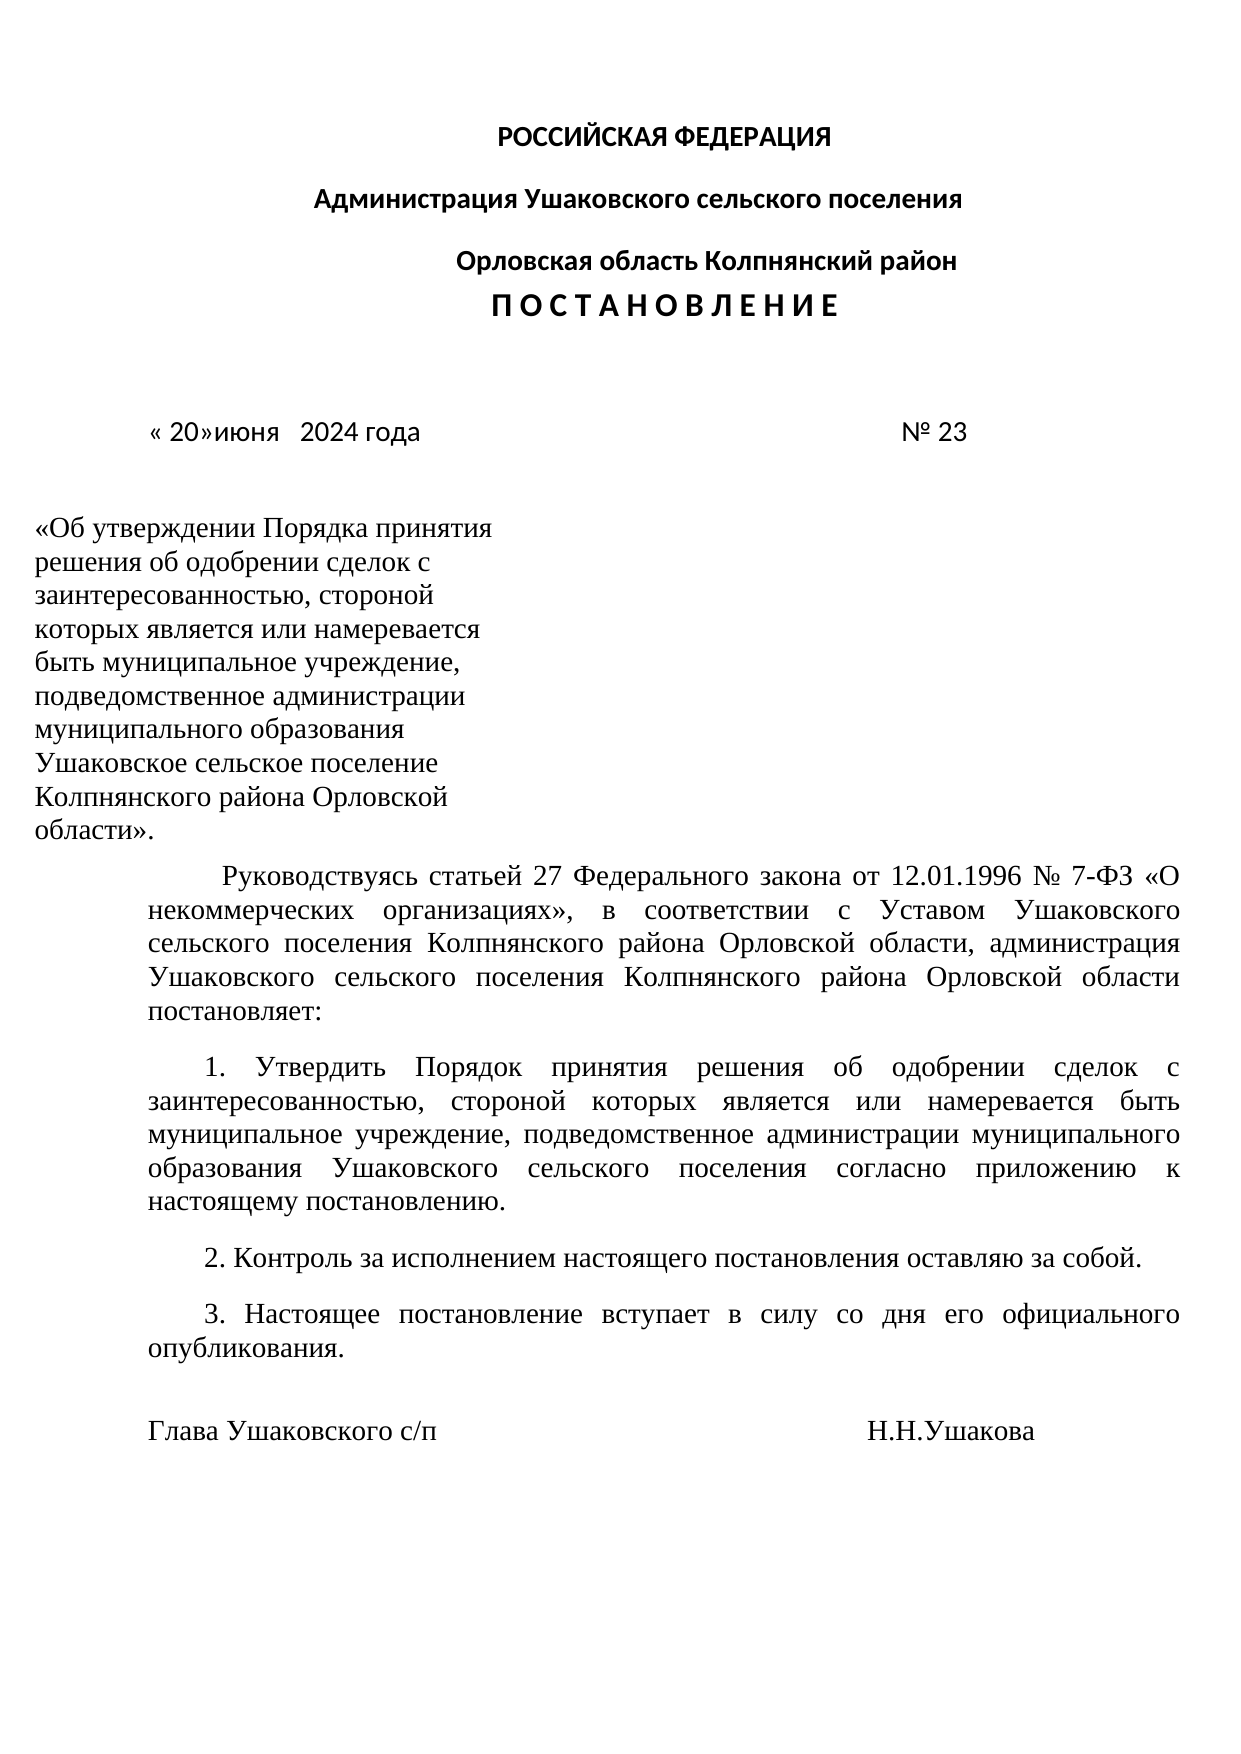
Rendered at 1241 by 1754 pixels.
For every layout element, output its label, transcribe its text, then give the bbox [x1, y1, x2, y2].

text « 20»июня 2024 года № 23 [148, 413, 1181, 449]
table_header «Об утверждении Порядка принятия решения об одобрении сделок с заинтересованностью, стороной которых является или намеревается быть муниципальное учреждение, подведомственное администрации муниципального образования Ушаковское сельское поселение Колпнянского района Орловской области». [23, 510, 551, 846]
text 2. Контроль за исполнением настоящего постановления оставляю за собой. [148, 1240, 1181, 1273]
text Руководствуясь статьей 27 Федерального закона от 12.01.1996 № 7-ФЗ «О некоммерческих организациях», в соответствии с Уставом Ушаковского сельского поселения Колпнянского района Орловской области, администрация Ушаковского сельского поселения Колпнянского района Орловской области постановляет: [148, 858, 1181, 1026]
text 3. Настоящее постановление вступает в силу со дня его официального опубликования. [148, 1296, 1181, 1363]
text РОССИЙСКАЯ ФЕДЕРАЦИЯ [148, 118, 1181, 154]
text Орловская область Колпнянский район П О С Т А Н О В Л Е Н И Е [148, 242, 1181, 325]
text 1. Утвердить Порядок принятия решения об одобрении сделок с заинтересованностью, стороной которых является или намеревается быть муниципальное учреждение, подведомственное администрации муниципального образования Ушаковского сельского поселения согласно приложению к настоящему постановлению. [148, 1049, 1181, 1217]
text Глава Ушаковского с/п Н.Н.Ушакова [148, 1413, 1181, 1447]
text Администрация Ушаковского сельского поселения [148, 180, 1181, 216]
